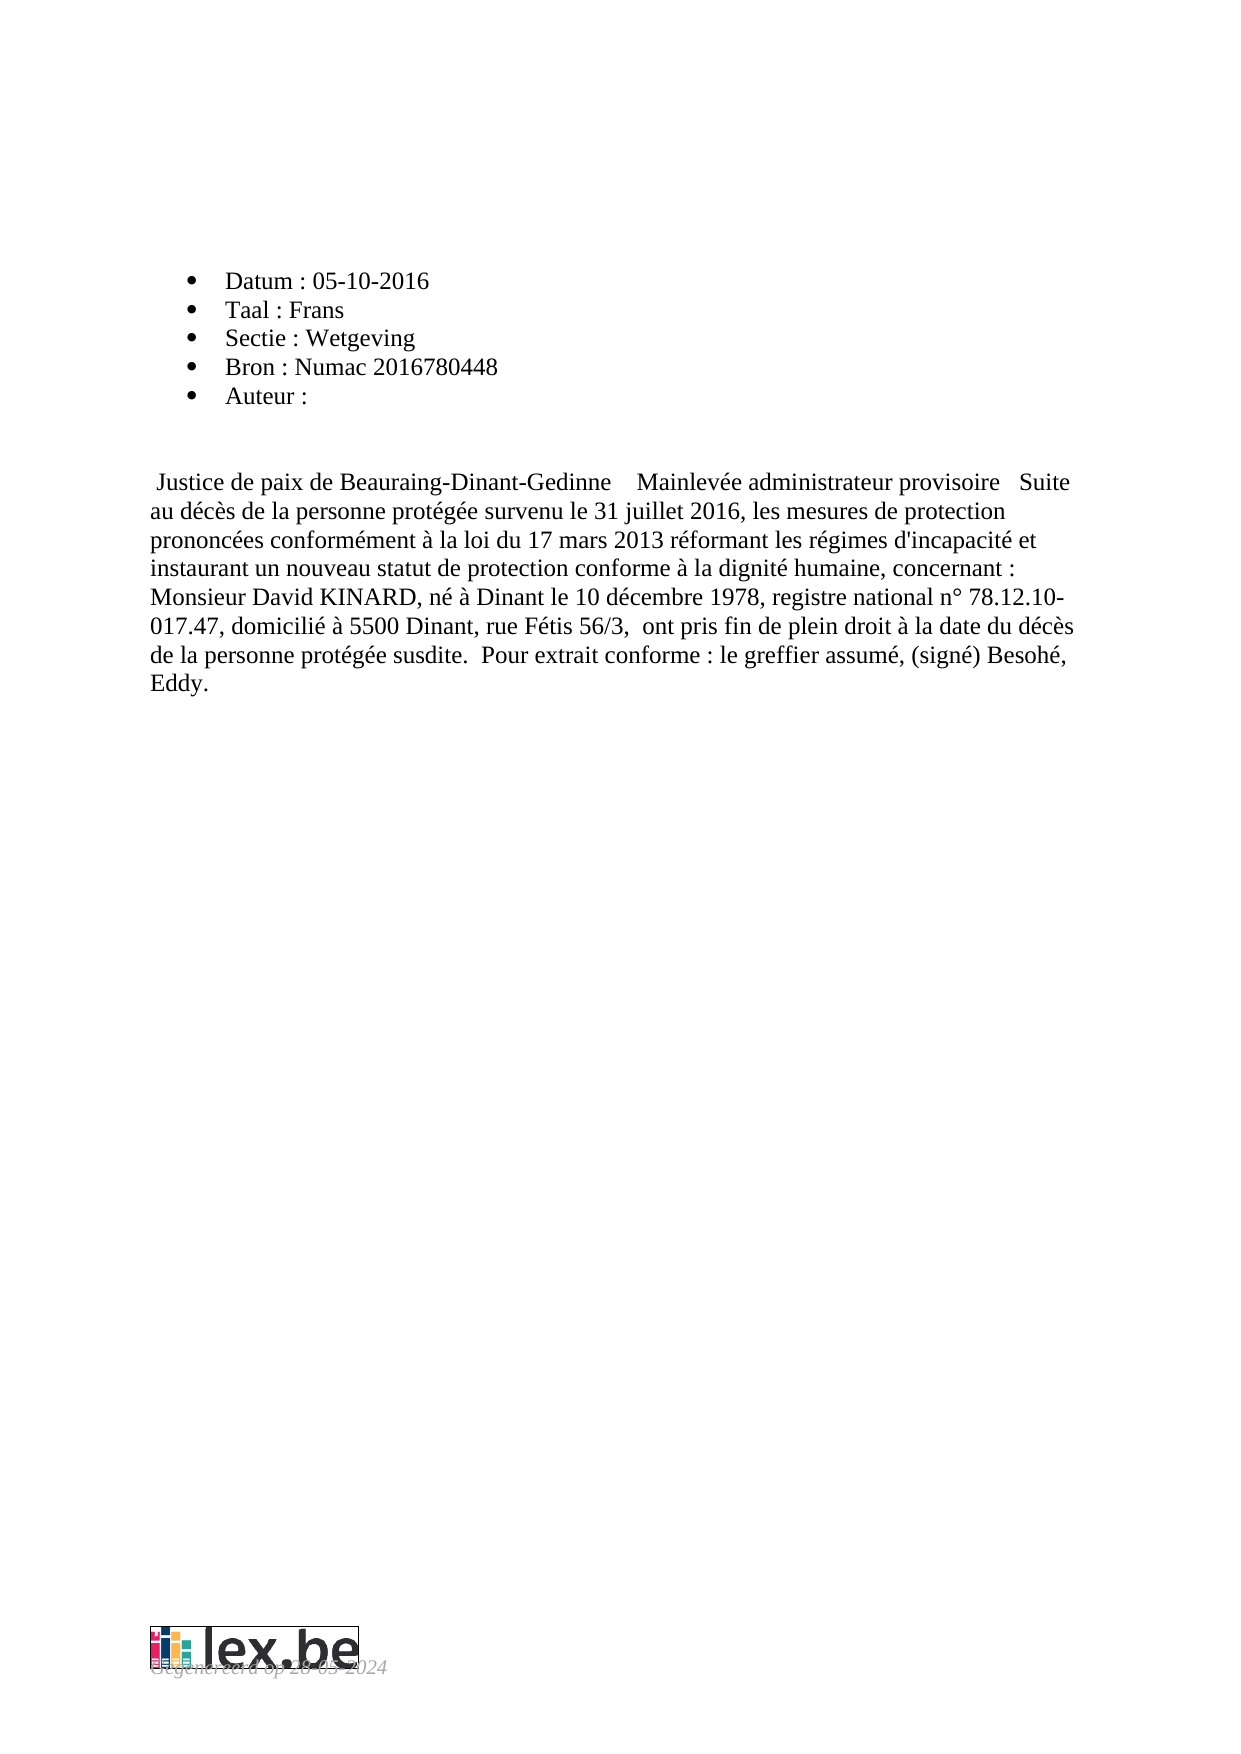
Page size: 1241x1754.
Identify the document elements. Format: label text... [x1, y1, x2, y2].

picture [151, 1627, 358, 1668]
list Sectie : Wetgeving [187, 323, 1090, 352]
text Justice de paix de Beauraing-Dinant-Gedinne Mainlevée administrateur provisoire Suite au décès de la personne protégée survenu le 31 juillet 2016, les mesures de protection prononcées conformément à la loi du 17 mars 2013 réformant les régimes d'incapacité et instaurant un nouveau statut de protection conforme à la dignité humaine, concernant : Monsieur David KINARD, né à Dinant le 10 décembre 1978, registre national n° 78.12.10-017.47, domicilié à 5500 Dinant, rue Fétis 56/3, ont pris fin de plein droit à la date du décès de la personne protégée susdite. Pour extrait conforme : le greffier assumé, (signé) Besohé, Eddy. [150, 467, 1090, 697]
list Auteur : [187, 381, 1090, 410]
list Taal : Frans [187, 295, 1090, 323]
list Datum : 05-10-2016 [187, 266, 1090, 295]
list Bron : Numac 2016780448 [187, 352, 1090, 381]
